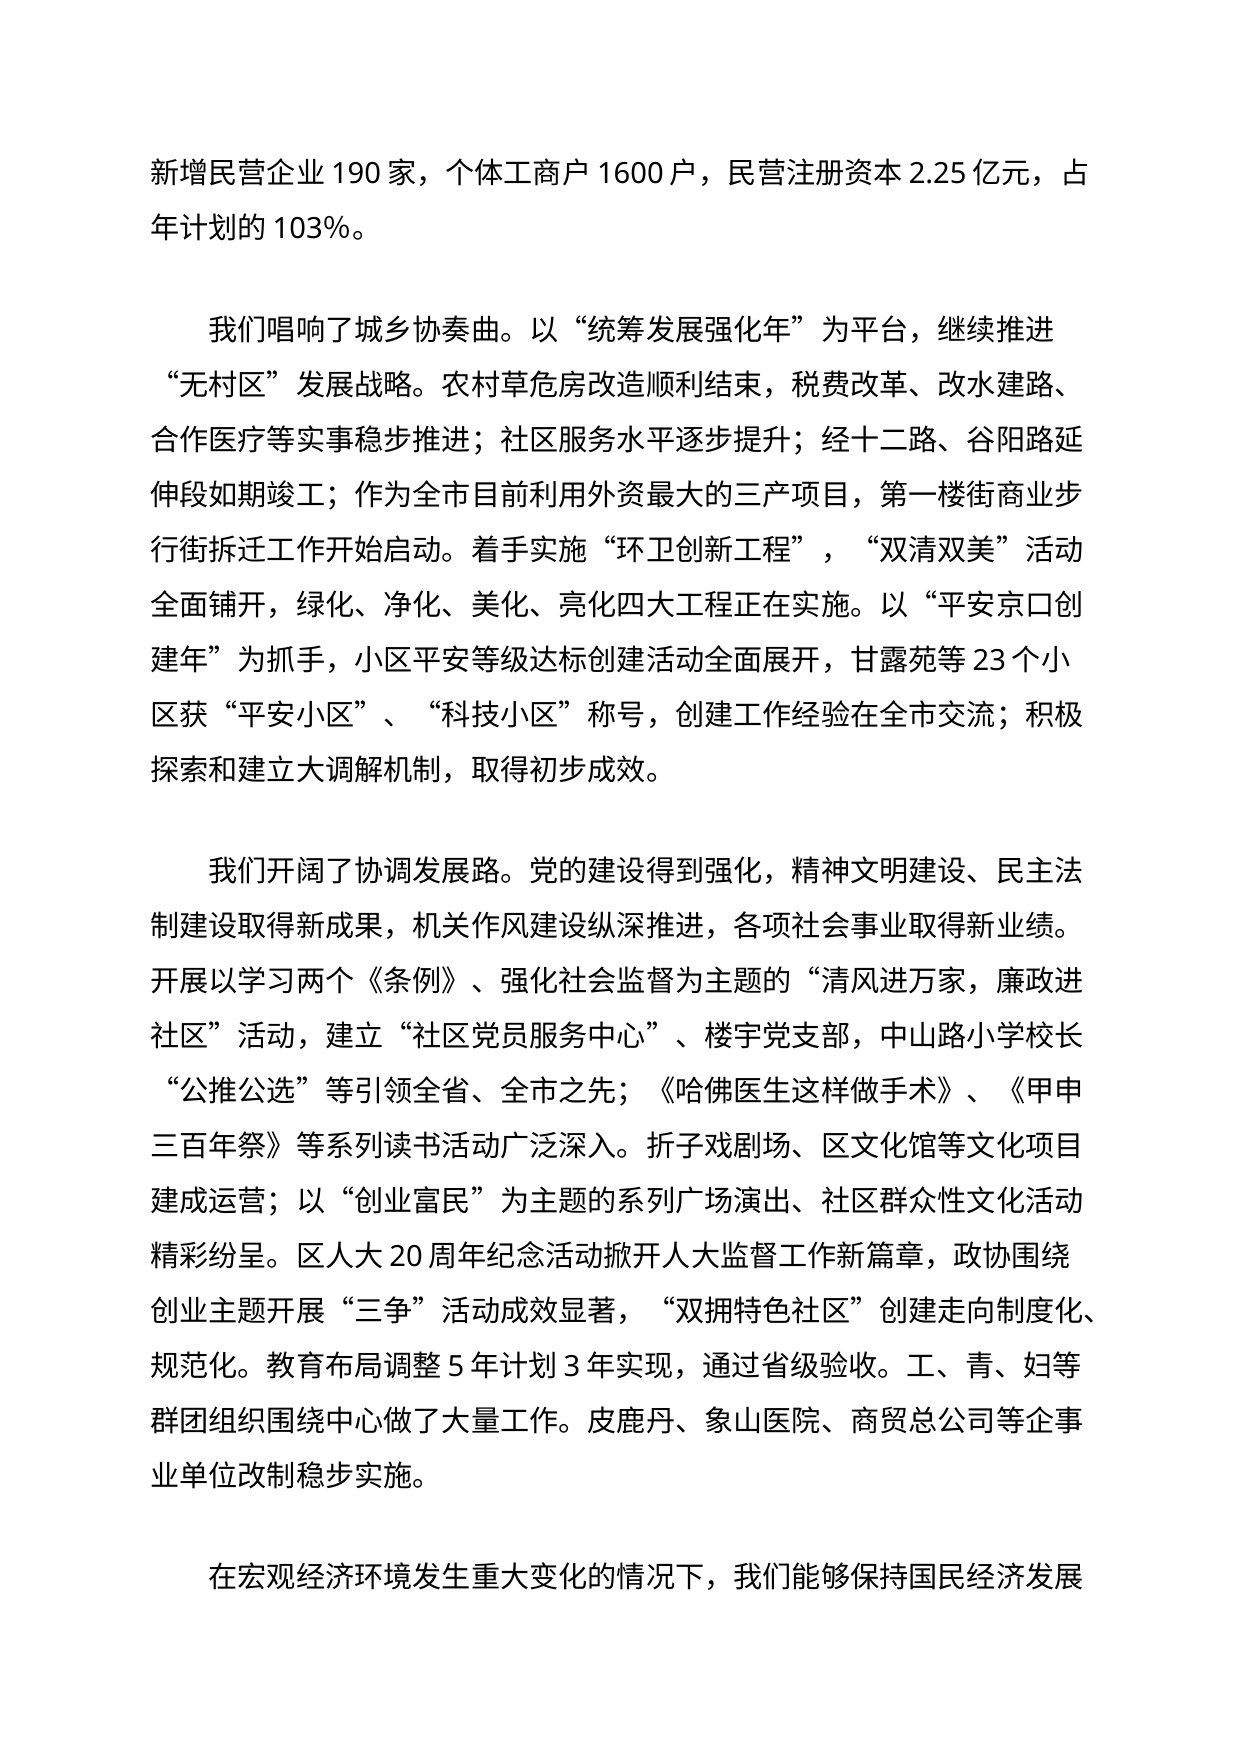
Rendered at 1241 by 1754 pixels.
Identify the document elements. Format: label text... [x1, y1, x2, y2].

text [150, 1554, 1090, 1596]
text 我们开阔了协调发展路。党的建设得到强化，精神文明建设、民主法制建设取得新成果，机关作风建设纵深推进，各项社会事业取得新业绩。开展以学习两个《条例》、强化社会监督为主题的“清风进万家，廉政进社区”活动，建立“社区党员服务中心”、楼宇党支部，中山路小学校长“公推公选”等引领全省、全市之先；《哈佛医生这样做手术》、《甲申三百年祭》等系列读书活动广泛深入。折子戏剧场、区文化馆等文化项目建成运营；以“创业富民”为主题的系列广场演出、社区群众性文化活动精彩纷呈。区人大20周年纪念活动掀开人大监督工作新篇章，政协围绕创业主题开展“三争”活动成效显著，“双拥特色社区”创建走向制度化、规范化。教育布局调整5年计划3年实现，通过省级验收。工、青、妇等群团组织围绕中心做了大量工作。皮鹿丹、象山医院、商贸总公司等企事业单位改制稳步实施。 [150, 848, 1090, 1494]
text 我们唱响了城乡协奏曲。以“统筹发展强化年”为平台，继续推进“无村区”发展战略。农村草危房改造顺利结束，税费改革、改水建路、合作医疗等实事稳步推进；社区服务水平逐步提升；经十二路、谷阳路延伸段如期竣工；作为全市目前利用外资最大的三产项目，第一楼街商业步行街拆迁工作开始启动。着手实施“环卫创新工程”，“双清双美”活动全面铺开，绿化、净化、美化、亮化四大工程正在实施。以“平安京口创建年”为抓手，小区平安等级达标创建活动全面展开，甘露苑等23个小区获“平安小区”、“科技小区”称号，创建工作经验在全市交流；积极探索和建立大调解机制，取得初步成效。 [150, 307, 1090, 788]
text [150, 150, 1090, 247]
